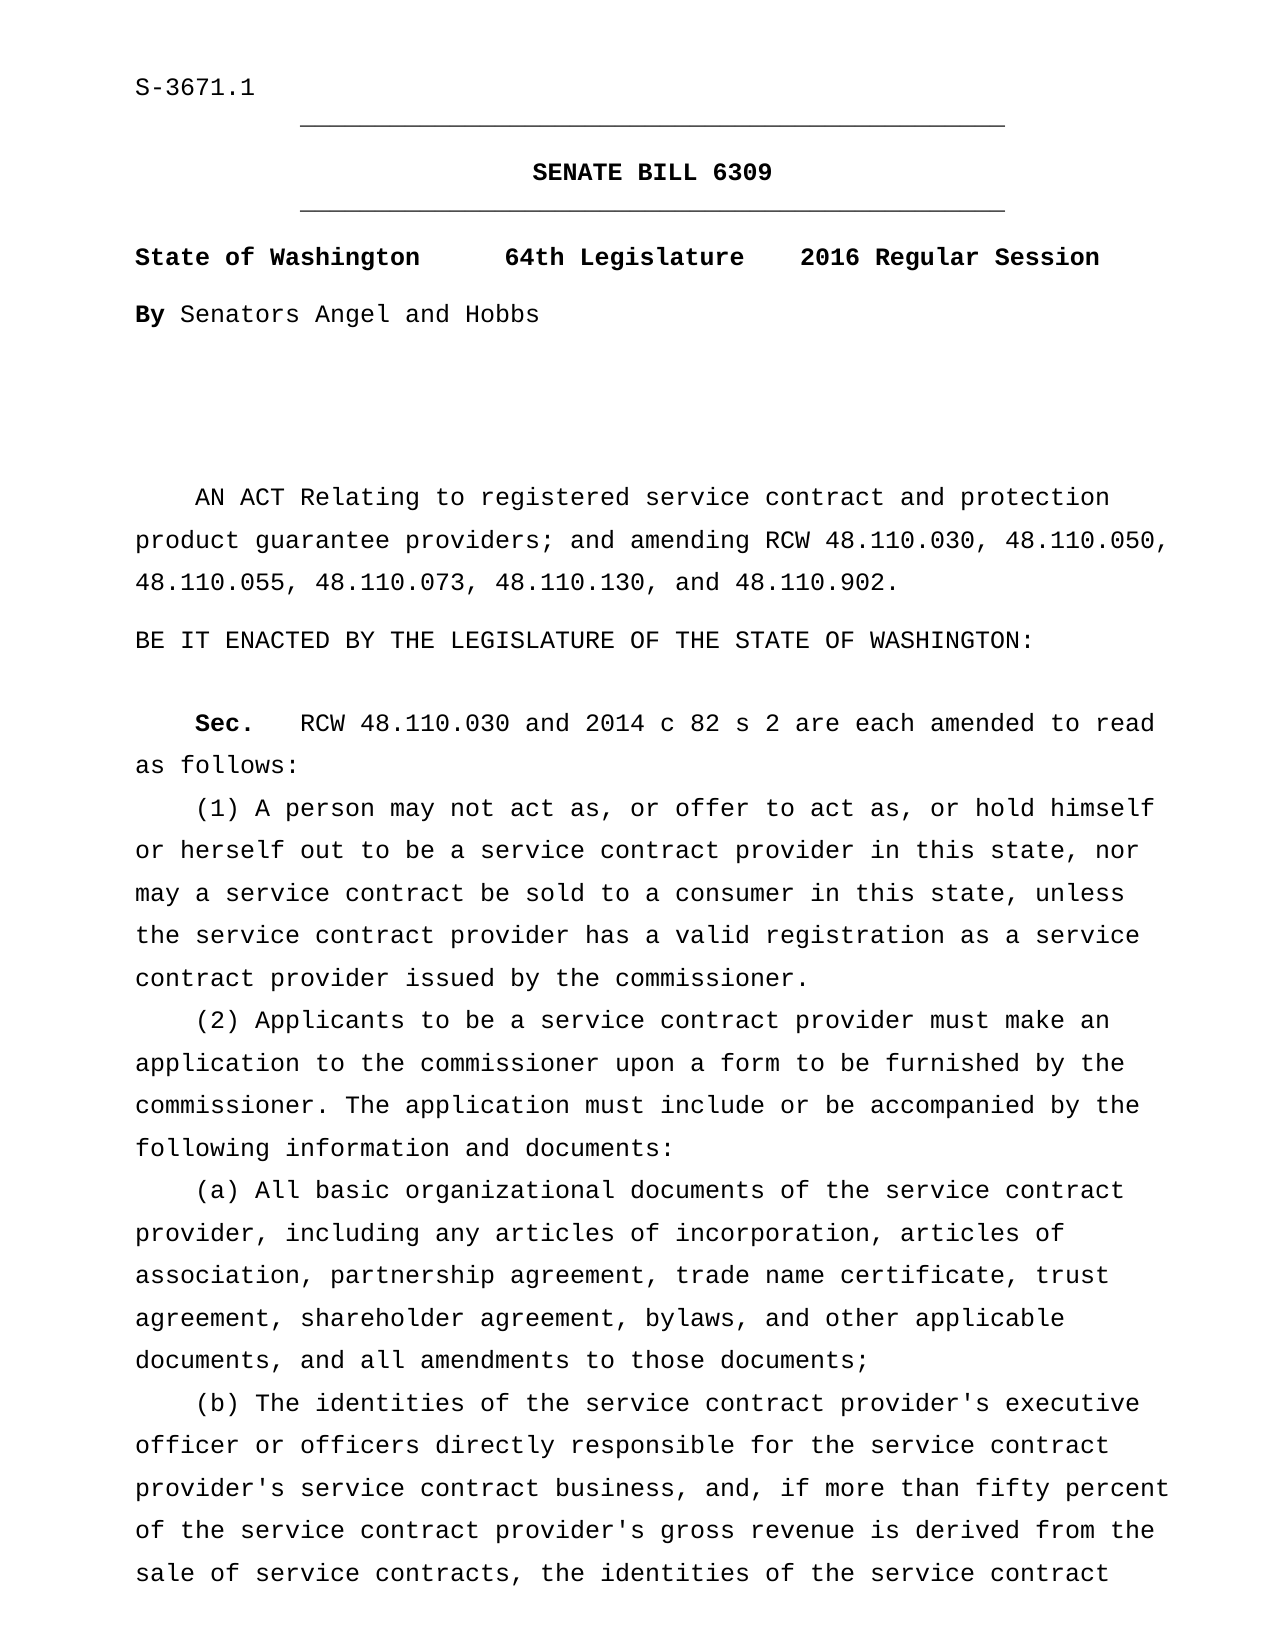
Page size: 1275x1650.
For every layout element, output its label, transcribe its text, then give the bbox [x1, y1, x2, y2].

text _______________________________________________ [135, 103, 1170, 132]
text State of Washington 64th Legislature 2016 Regular Session [135, 245, 1170, 273]
text BE IT ENACTED BY THE LEGISLATURE OF THE STATE OF WASHINGTON: [135, 627, 1170, 656]
text (a) All basic organizational documents of the service contract provider, including any articles of incorporation, articles of association, partnership agreement, trade name certificate, trust agreement, shareholder agreement, bylaws, and other applicable documents, and all amendments to those documents; [135, 1165, 1170, 1377]
text S-3671.1 [135, 75, 1170, 103]
text By Senators Angel and Hobbs [135, 302, 1170, 330]
text _______________________________________________ [135, 188, 1170, 217]
text Sec. RCW 48.110.030 and 2014 c 82 s 2 are each amended to read as follows: [135, 697, 1170, 782]
text (2) Applicants to be a service contract provider must make an application to the commissioner upon a form to be furnished by the commissioner. The application must include or be accompanied by the following information and documents: [135, 995, 1170, 1165]
text SENATE BILL 6309 [135, 160, 1170, 188]
text (1) A person may not act as, or offer to act as, or hold himself or herself out to be a service contract provider in this state, nor may a service contract be sold to a consumer in this state, unless the service contract provider has a valid registration as a service contract provider issued by the commissioner. [135, 782, 1170, 995]
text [135, 1377, 1170, 1590]
text AN ACT Relating to registered service contract and protection product guarantee providers; and amending RCW 48.110.030, 48.110.050, 48.110.055, 48.110.073, 48.110.130, and 48.110.902. [135, 472, 1170, 599]
